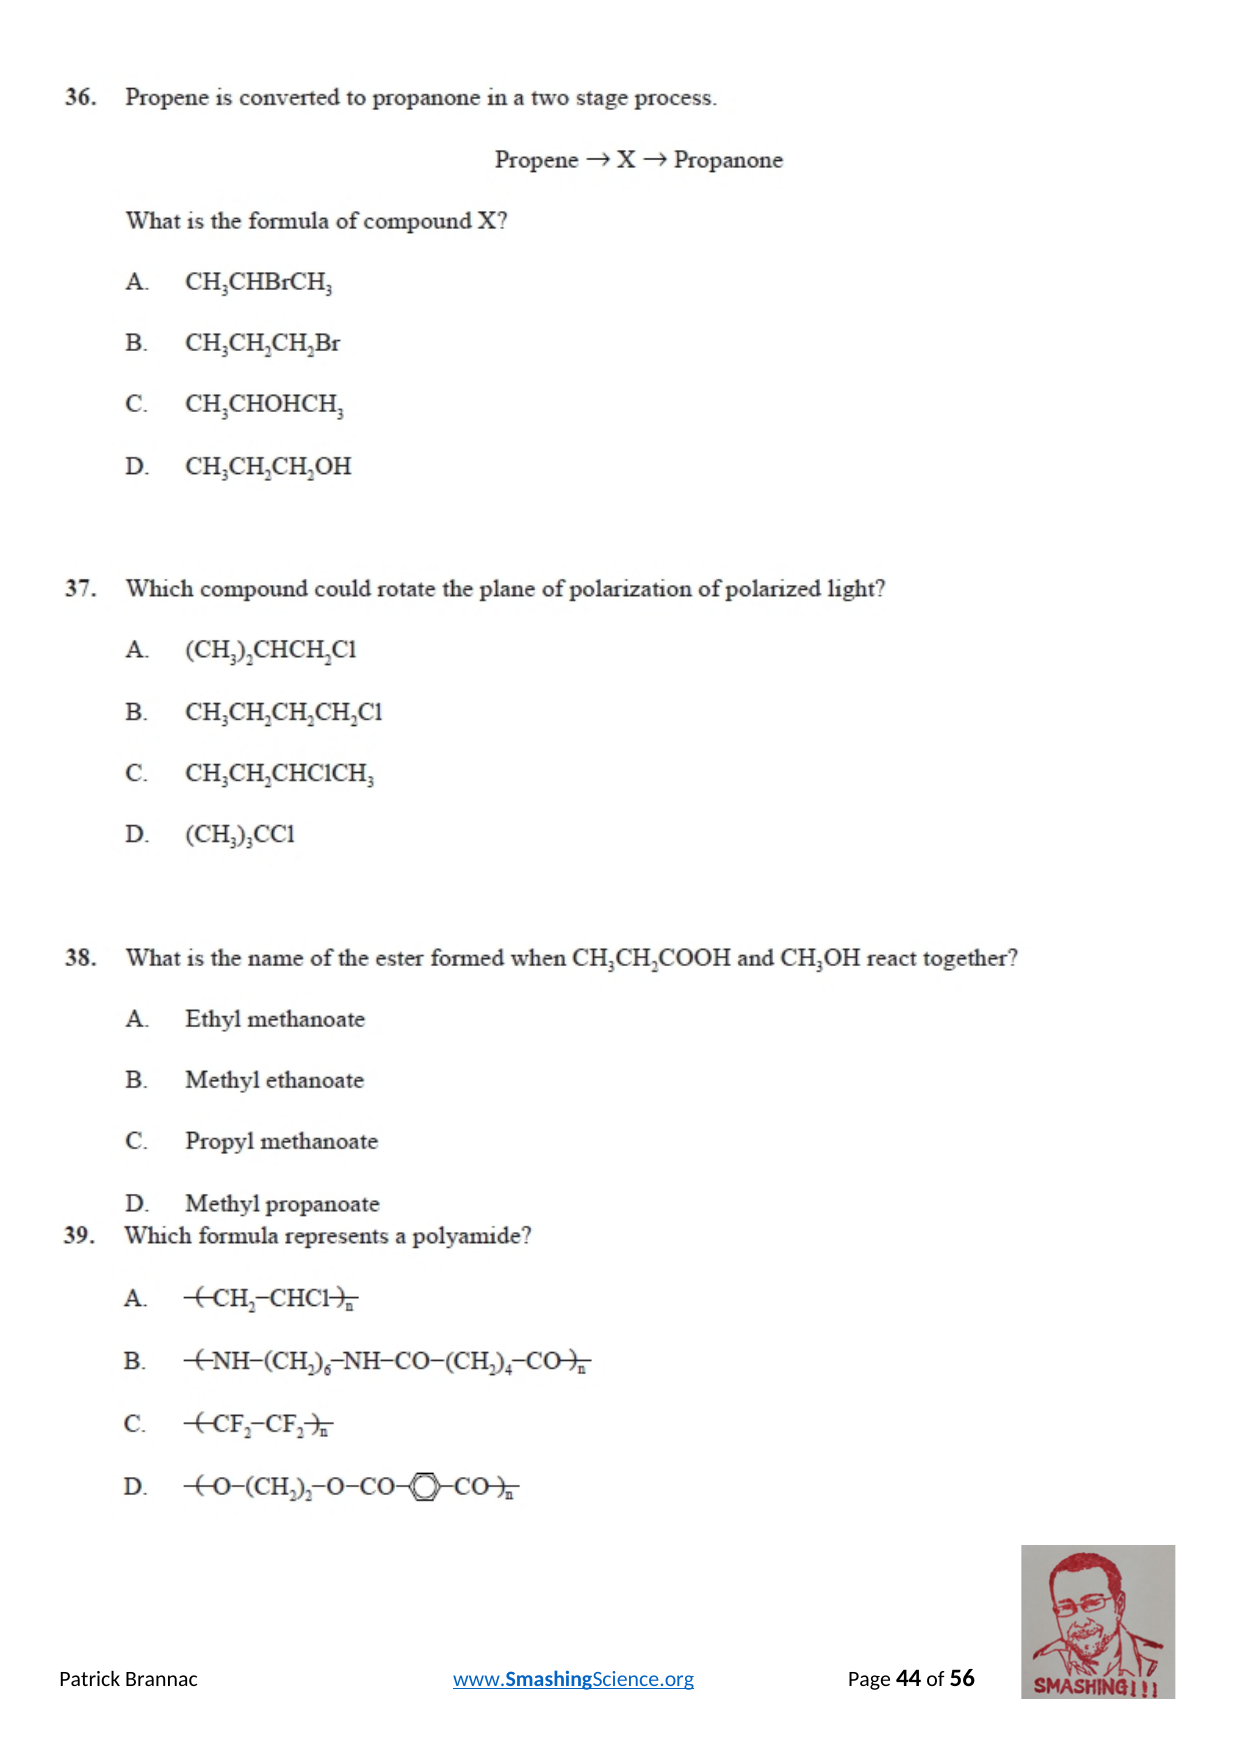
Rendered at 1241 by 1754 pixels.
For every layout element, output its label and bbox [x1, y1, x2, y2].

picture [59, 73, 1188, 1516]
picture [1021, 1545, 1176, 1699]
